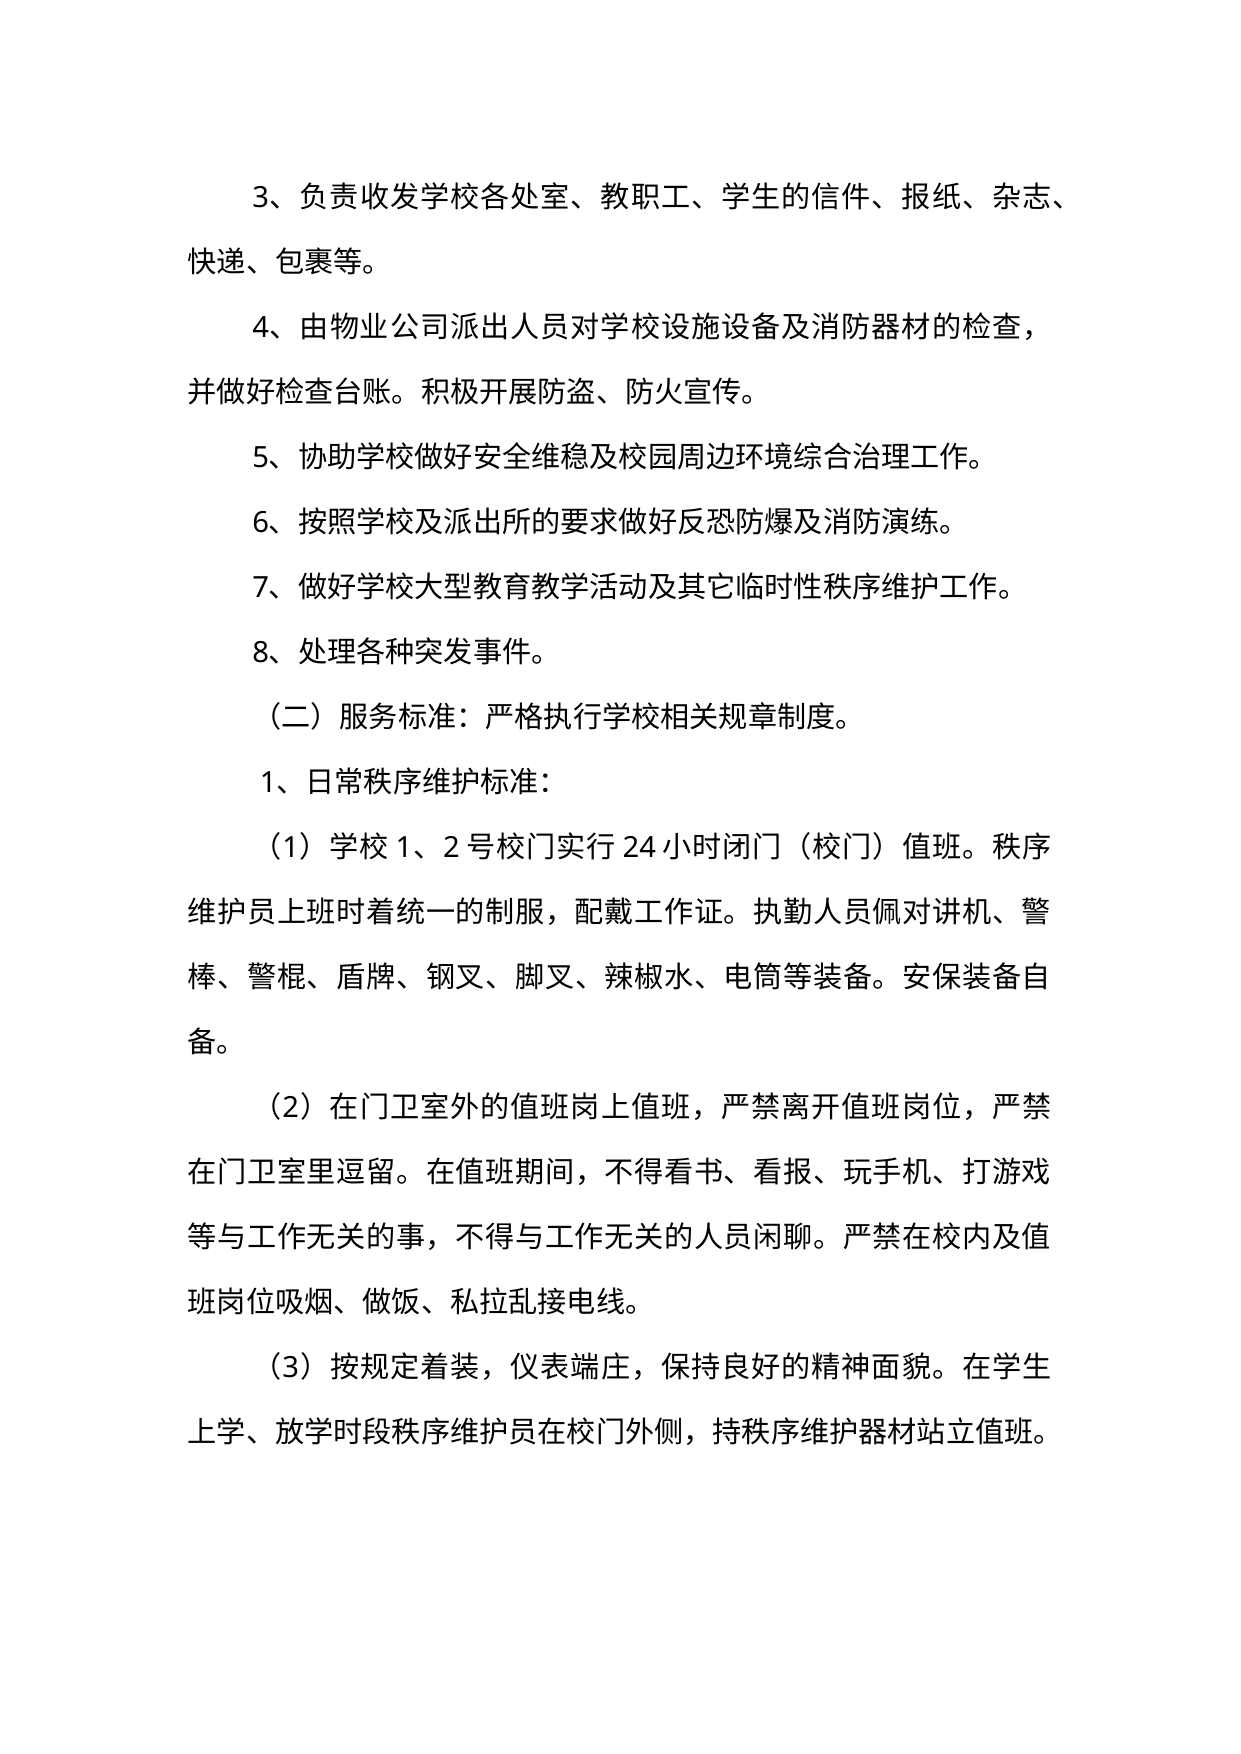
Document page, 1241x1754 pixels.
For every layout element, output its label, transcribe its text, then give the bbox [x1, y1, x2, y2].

text （3）按规定着装，仪表端庄，保持良好的精神面貌。在学生上学、放学时段秩序维护员在校门外侧，持秩序维护器材站立值班。 [187, 1332, 1053, 1462]
text 1、日常秩序维护标准： [187, 747, 1053, 812]
text （2）在门卫室外的值班岗上值班，严禁离开值班岗位，严禁在门卫室里逗留。在值班期间，不得看书、看报、玩手机、打游戏等与工作无关的事，不得与工作无关的人员闲聊。严禁在校内及值班岗位吸烟、做饭、私拉乱接电线。 [187, 1072, 1053, 1332]
text 6、按照学校及派出所的要求做好反恐防爆及消防演练。 [187, 487, 1053, 552]
text 5、协助学校做好安全维稳及校园周边环境综合治理工作。 [187, 422, 1053, 487]
text 8、处理各种突发事件。 [187, 617, 1053, 682]
text 3、负责收发学校各处室、教职工、学生的信件、报纸、杂志、快递、包裹等。 [187, 162, 1053, 292]
text 4、由物业公司派出人员对学校设施设备及消防器材的检查，并做好检查台账。积极开展防盗、防火宣传。 [187, 292, 1053, 422]
text 7、做好学校大型教育教学活动及其它临时性秩序维护工作。 [187, 552, 1053, 617]
text （二）服务标准：严格执行学校相关规章制度。 [187, 682, 1053, 747]
text （1）学校1、2号校门实行24小时闭门（校门）值班。秩序维护员上班时着统一的制服，配戴工作证。执勤人员佩对讲机、警棒、警棍、盾牌、钢叉、脚叉、辣椒水、电筒等装备。安保装备自备。 [187, 812, 1053, 1072]
